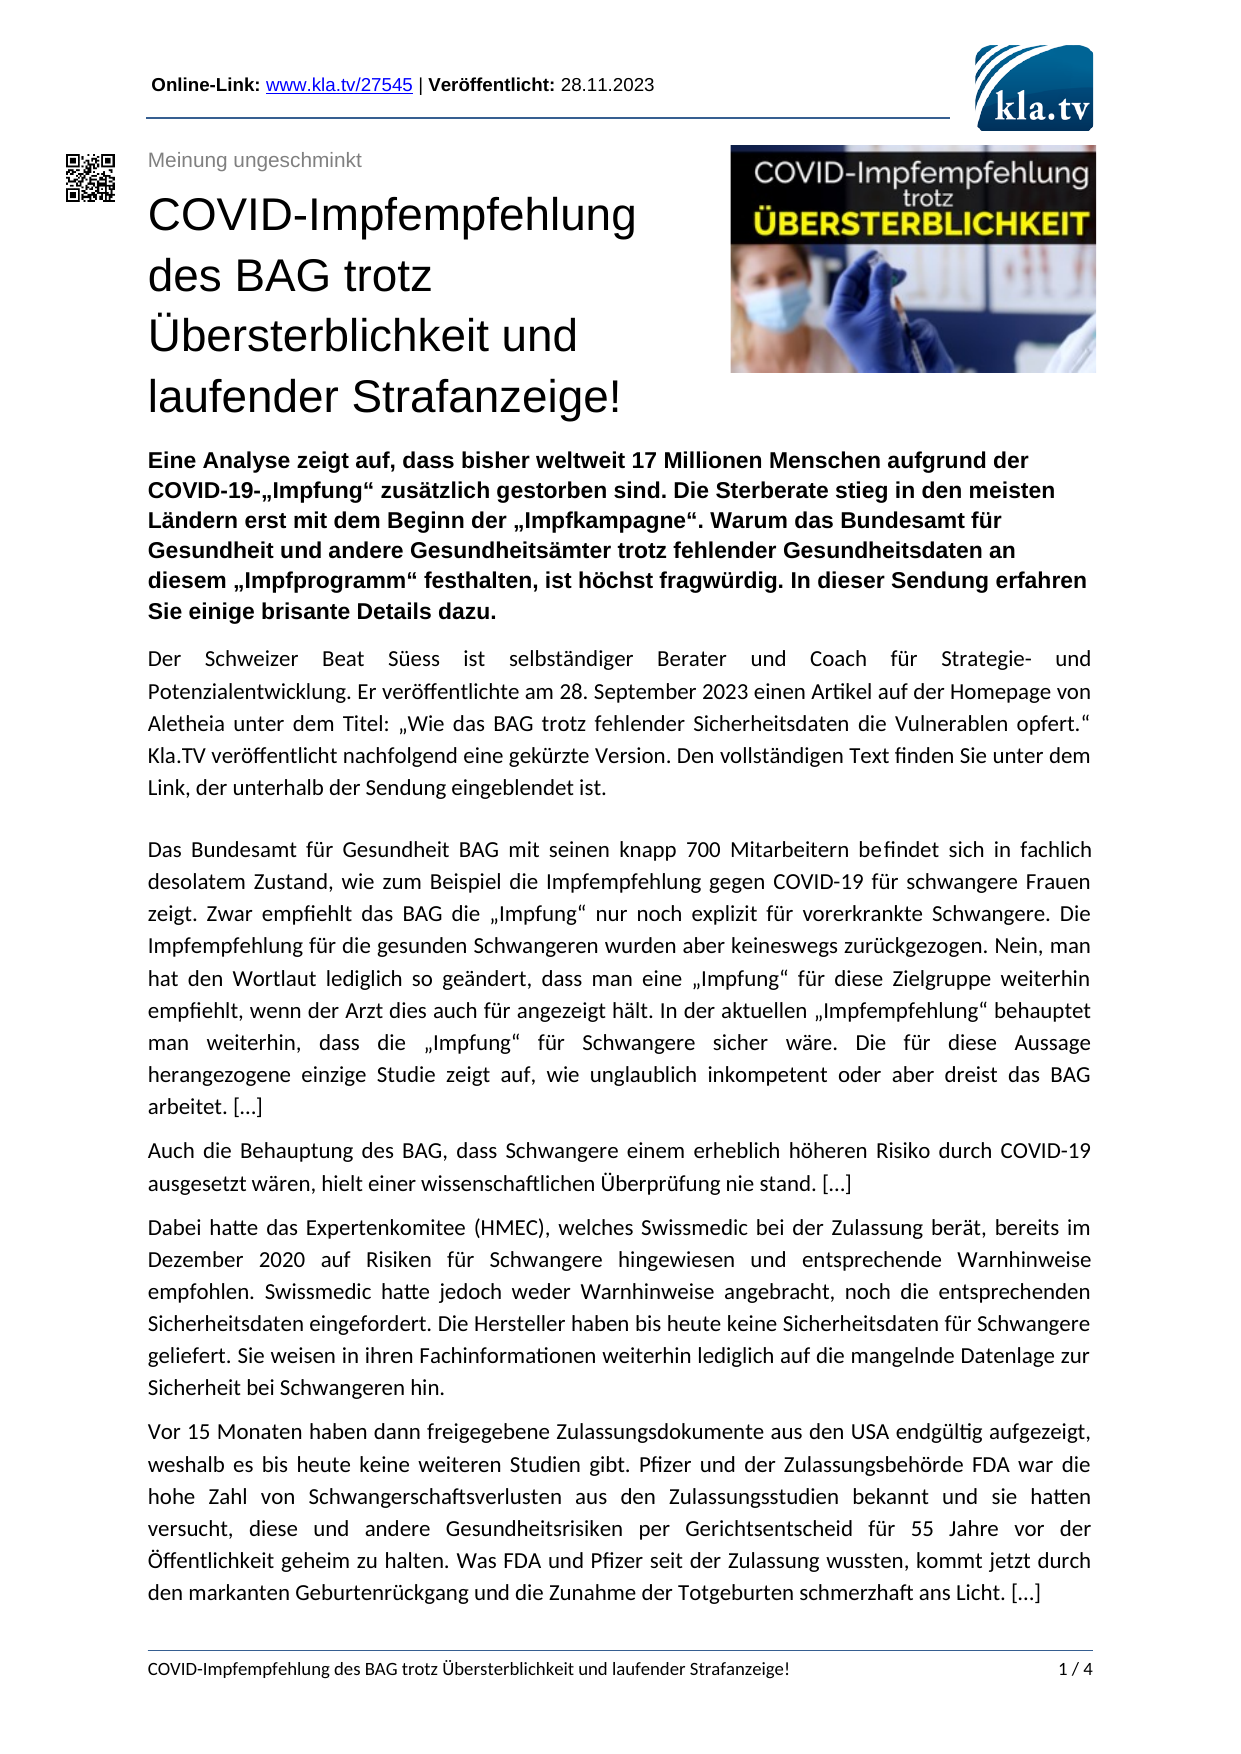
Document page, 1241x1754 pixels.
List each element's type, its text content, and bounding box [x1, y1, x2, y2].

picture [58, 146, 118, 206]
text Der Schweizer Beat Süess ist selbständiger Berater und Coach für Strategie- und Potenzialentwicklung. Er veröffentlichte am 28. September 2023 einen Artikel auf der Homepage von Aletheia unter dem Titel: „Wie das BAG trotz fehlender Sicherheitsdaten die Vulnerablen opfert.“ Kla.TV veröffentlicht nachfolgend eine gekürzte Version. Den vollständigen Text finden Sie unter dem Link, der unterhalb der Sendung eingeblendet ist. [148, 644, 1093, 801]
text Dabei hatte das Expertenkomitee (HMEC), welches Swissmedic bei der Zulassung berät, bereits im Dezember 2020 auf Risiken für Schwangere hingewiesen und entsprechende Warnhinweise empfohlen. Swissmedic hatte jedoch weder Warnhinweise angebracht, noch die entsprechenden Sicherheitsdaten eingefordert. Die Hersteller haben bis heute keine Sicherheitsdaten für Schwangere geliefert. Sie weisen in ihren Fachinformationen weiterhin lediglich auf die mangelnde Datenlage zur Sicherheit bei Schwangeren hin. [148, 1213, 1093, 1402]
text Vor 15 Monaten haben dann freigegebene Zulassungsdokumente aus den USA endgültig aufgezeigt, weshalb es bis heute keine weiteren Studien gibt. Pfizer und der Zulassungsbehörde FDA war die hohe Zahl von Schwangerschaftsverlusten aus den Zulassungsstudien bekannt und sie hatten versucht, diese und andere Gesundheitsrisiken per Gerichtsentscheid für 55 Jahre vor der Öffentlichkeit geheim zu halten. Was FDA und Pfizer seit der Zulassung wussten, kommt jetzt durch den markanten Geburtenrückgang und die Zunahme der Totgeburten schmerzhaft ans Licht. […] [148, 1417, 1093, 1606]
text COVID-Impfempfehlung des BAG trotz Übersterblichkeit und laufender Strafanzeige! [148, 188, 1093, 422]
text Das Bundesamt für Gesundheit BAG mit seinen knapp 700 Mitarbeitern befindet sich in fachlich desolatem Zustand, wie zum Beispiel die Impfempfehlung gegen COVID-19 für schwangere Frauen zeigt. Zwar empfiehlt das BAG die „Impfung“ nur noch explizit für vorerkrankte Schwangere. Die Impfempfehlung für die gesunden Schwangeren wurden aber keineswegs zurückgezogen. Nein, man hat den Wortlaut lediglich so geändert, dass man eine „Impfung“ für diese Zielgruppe weiterhin empfiehlt, wenn der Arzt dies auch für angezeigt hält. In der aktuellen „Impfempfehlung“ behauptet man weiterhin, dass die „Impfung“ für Schwangere sicher wäre. Die für diese Aussage herangezogene einzige Studie zeigt auf, wie unglaublich inkompetent oder aber dreist das BAG arbeitet. […] [148, 835, 1093, 1121]
text Eine Analyse zeigt auf, dass bisher weltweit 17 Millionen Menschen aufgrund der COVID-19-„Impfung“ zusätzlich gestorben sind. Die Sterberate stieg in den meisten Ländern erst mit dem Beginn der „Impfkampagne“. Warum das Bundesamt für Gesundheit und andere Gesundheitsämter trotz fehlender Gesundheitsdaten an diesem „Impfprogramm“ festhalten, ist höchst fragwürdig. In dieser Sendung erfahren Sie einige brisante Details dazu. [148, 447, 1093, 624]
text Meinung ungeschminkt [148, 148, 1093, 172]
text Auch die Behauptung des BAG, dass Schwangere einem erheblich höheren Risiko durch COVID-19 ausgesetzt wären, hielt einer wissenschaftlichen Überprüfung nie stand. […] [148, 1136, 1093, 1197]
